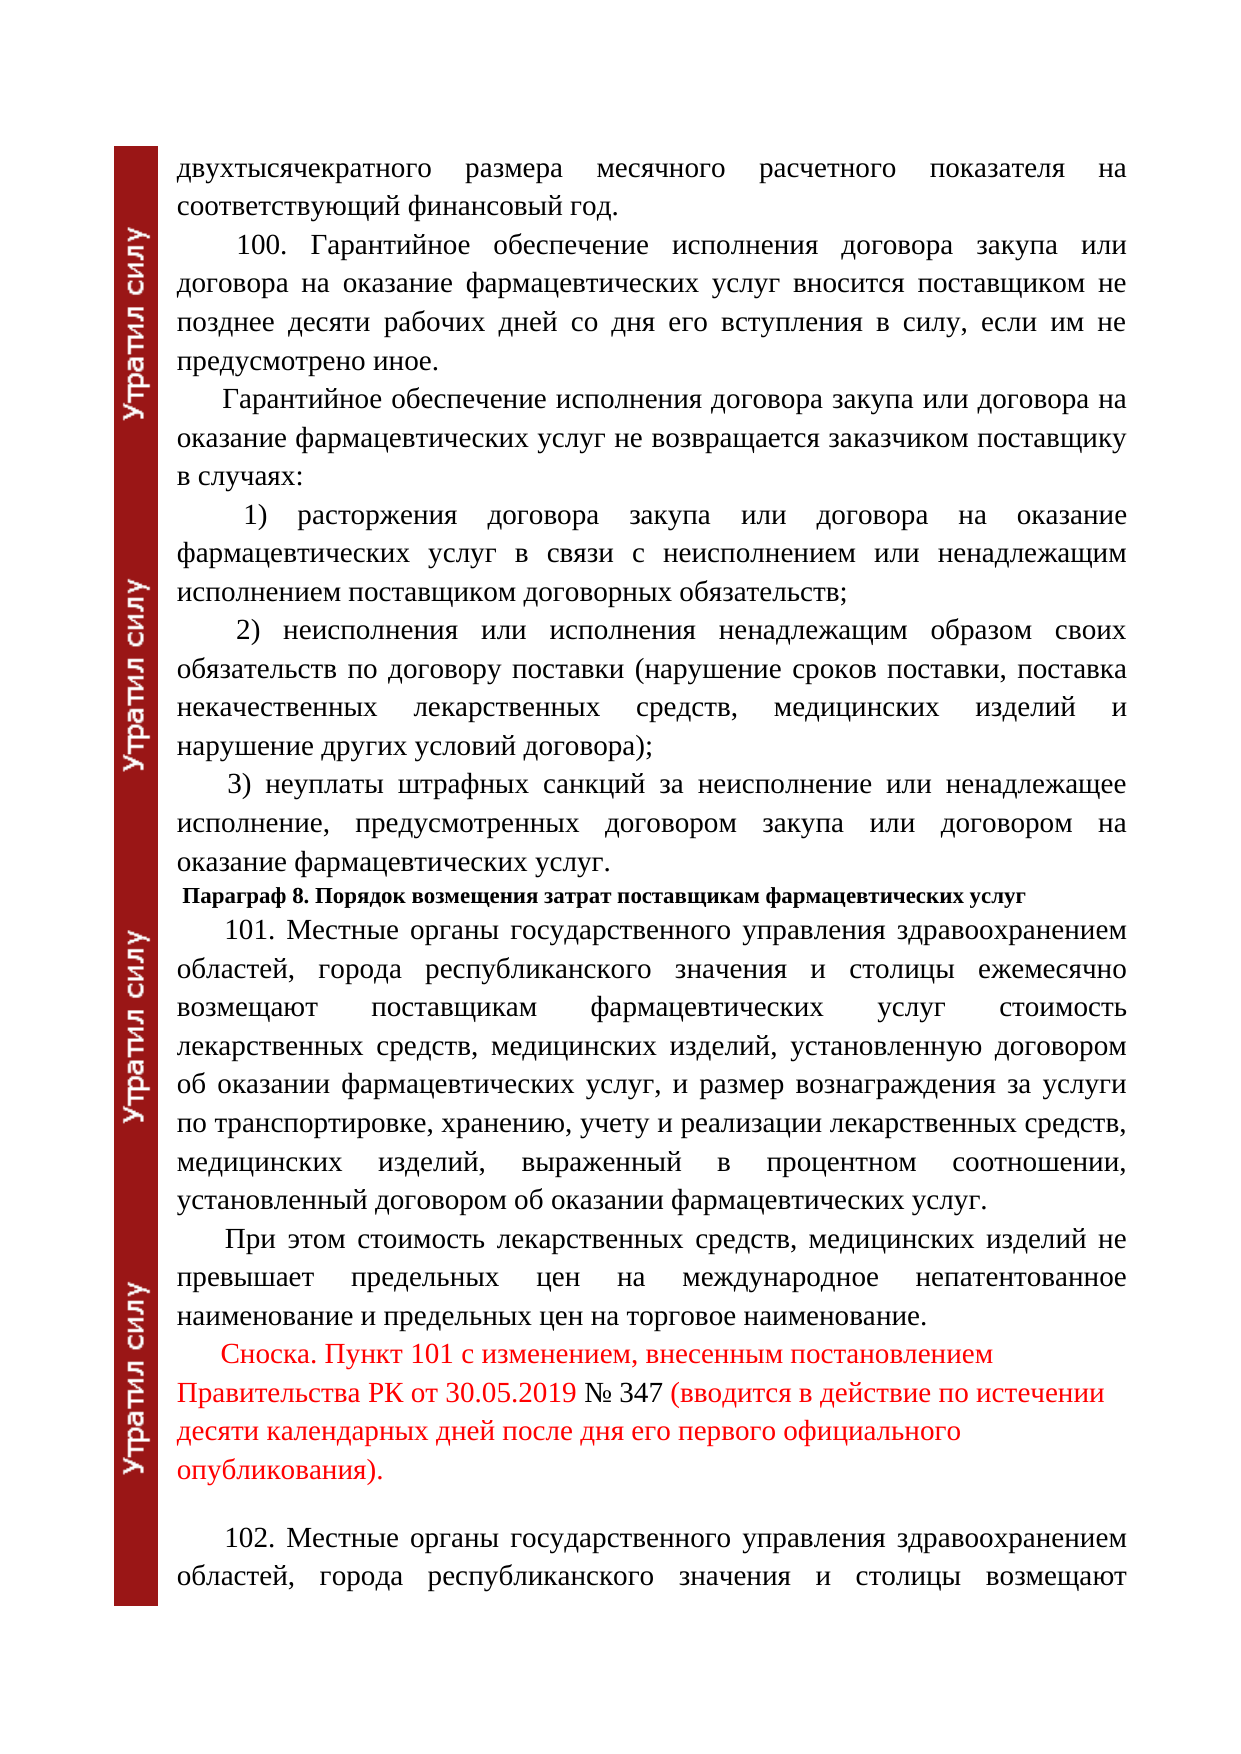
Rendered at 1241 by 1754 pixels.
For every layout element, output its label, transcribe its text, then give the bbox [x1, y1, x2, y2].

text Сноска. Пункт 101 с изменением, внесенным постановлением Правительства РК от 30.05.2019 № 347 (вводится в действие по истечении десяти календарных дней после дня его первого официального опубликования). [112, 1336, 1128, 1516]
text Гарантийное обеспечение исполнения договора закупа или договора на оказание фармацевтических услуг не возвращается заказчиком поставщику в случаях: [112, 381, 1128, 492]
picture [114, 1592, 158, 1606]
text 101. Местные органы государственного управления здравоохранением областей, города республиканского значения и столицы ежемесячно возмещают поставщикам фармацевтических услуг стоимость лекарственных средств, медицинских изделий, установленную договором об оказании фармацевтических услуг, и размер вознаграждения за услуги по транспортировке, хранению, учету и реализации лекарственных средств, медицинских изделий, выраженный в процентном соотношении, установленный договором об оказании фармацевтических услуг. [112, 912, 1128, 1216]
picture [114, 492, 158, 497]
picture [114, 222, 158, 227]
picture [114, 877, 158, 882]
text 1) расторжения договора закупа или договора на оказание фармацевтических услуг в связи с неисполнением или ненадлежащим исполнением поставщиком договорных обязательств; [112, 497, 1128, 607]
text При этом стоимость лекарственных средств, медицинских изделий не превышает предельных цен на международное непатентованное наименование и предельных цен на торговое наименование. [112, 1221, 1128, 1331]
text 2) неисполнения или исполнения ненадлежащим образом своих обязательств по договору поставки (нарушение сроков поставки, поставка некачественных лекарственных средств, медицинских изделий и нарушение других условий договора); [112, 612, 1128, 762]
picture [114, 762, 158, 767]
picture [114, 1216, 158, 1221]
picture [114, 1331, 158, 1336]
picture [114, 376, 158, 381]
picture [114, 607, 158, 612]
picture [114, 146, 158, 150]
text 3) неуплаты штрафных санкций за неисполнение или ненадлежащее исполнение, предусмотренных договором закупа или договором на оказание фармацевтических услуг. [112, 767, 1128, 877]
text Параграф 8. Порядок возмещения затрат поставщикам фармацевтических услуг [112, 882, 1128, 909]
text 100. Гарантийное обеспечение исполнения договора закупа или договора на оказание фармацевтических услуг вносится поставщиком не позднее десяти рабочих дней со дня его вступления в силу, если им не предусмотрено иное. [112, 227, 1128, 376]
picture [114, 1516, 158, 1520]
